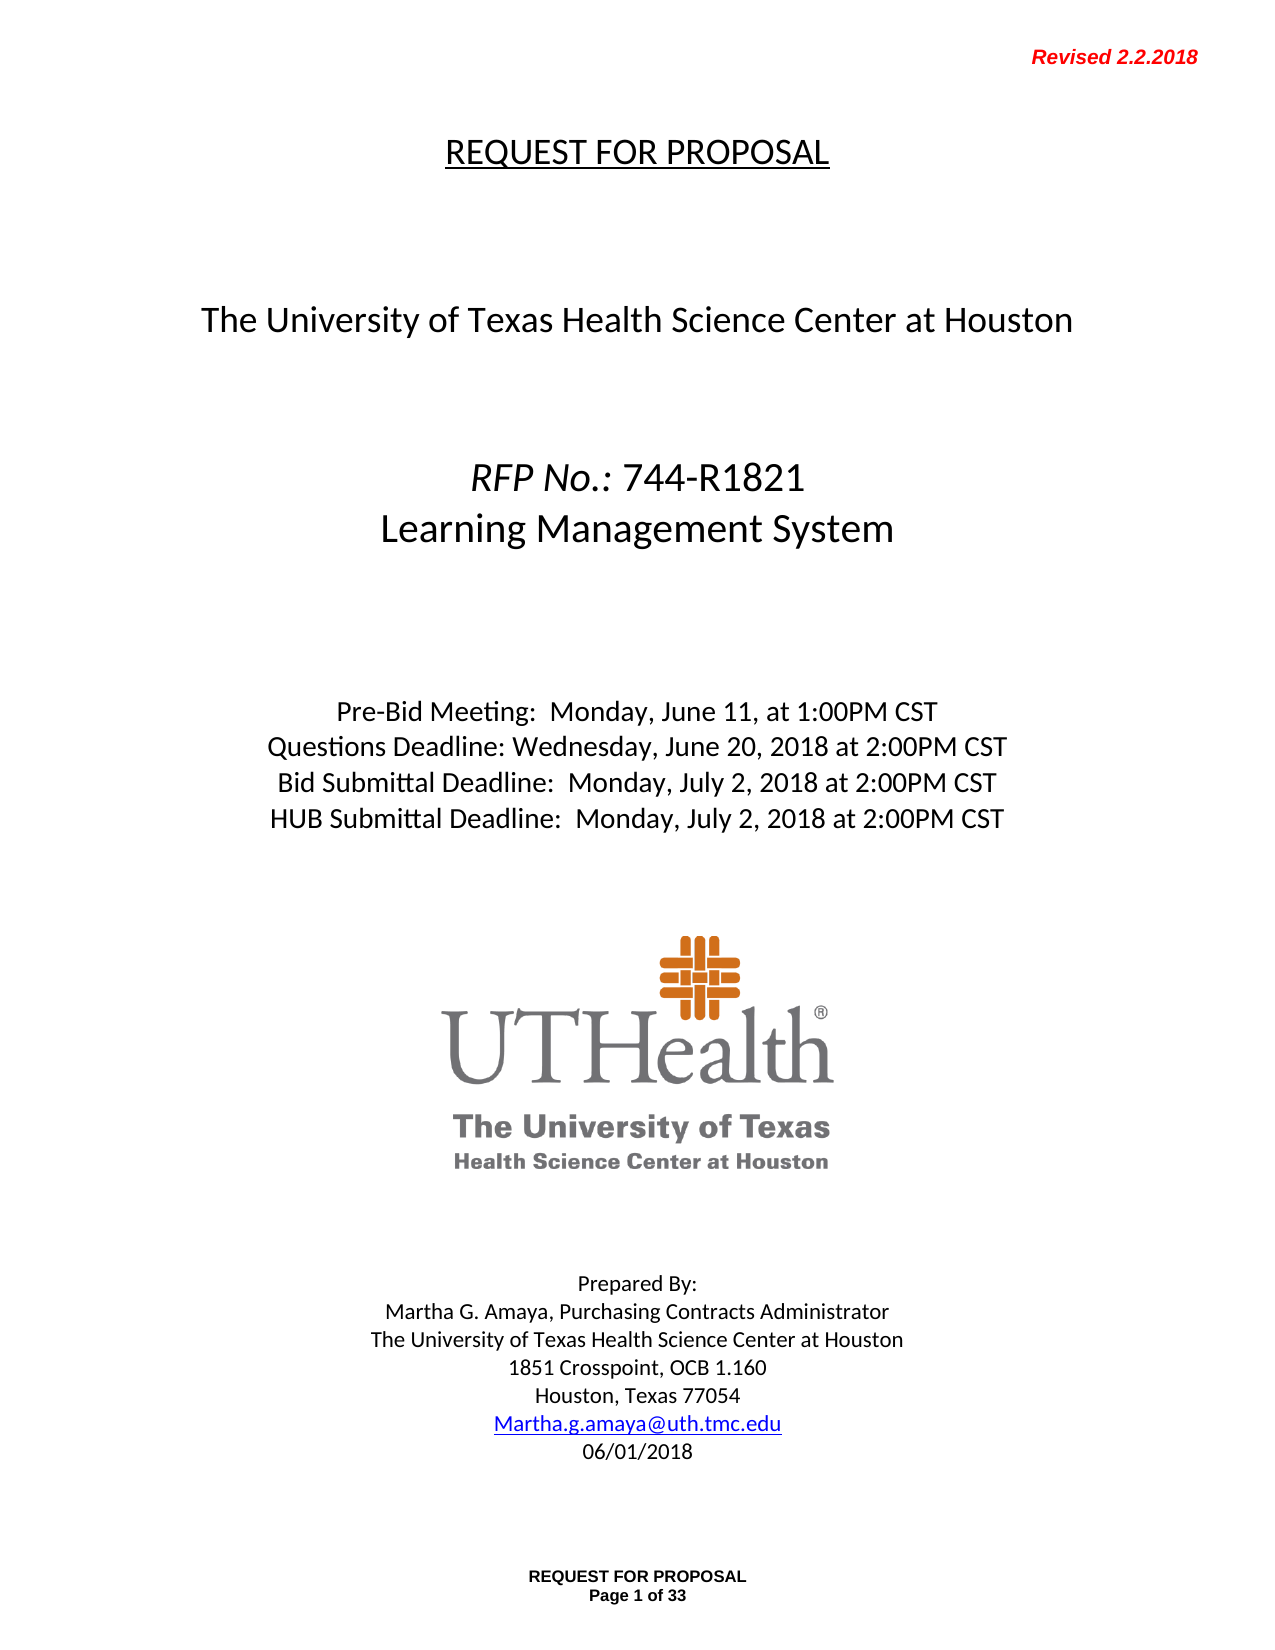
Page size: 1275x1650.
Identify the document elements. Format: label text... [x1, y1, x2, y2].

text Martha.g.amaya@uth.tmc.edu [75, 1409, 1200, 1437]
text HUB Submittal Deadline: Monday, July 2, 2018 at 2:00PM CST [75, 800, 1200, 835]
text Bid Submittal Deadline: Monday, July 2, 2018 at 2:00PM CST [75, 764, 1200, 800]
text Pre-Bid Meeting: Monday, June 11, at 1:00PM CST [75, 693, 1200, 728]
text Houston, Texas 77054 [75, 1381, 1200, 1409]
text Questions Deadline: Wednesday, June 20, 2018 at 2:00PM CST [75, 728, 1200, 764]
subtitle RFP No.: 744-R1821 [75, 451, 1200, 502]
text 1851 Crosspoint, OCB 1.160 [75, 1353, 1200, 1381]
subtitle The University of Texas Health Science Center at Houston [75, 296, 1200, 342]
text The University of Texas Health Science Center at Houston [75, 1325, 1200, 1353]
subtitle REQUEST FOR PROPOSAL [75, 128, 1200, 173]
text Martha G. Amaya, Purchasing Contracts Administrator [75, 1297, 1200, 1325]
subtitle Learning Management System [75, 502, 1200, 553]
text Prepared By: [75, 1269, 1200, 1297]
text 06/01/2018 [75, 1437, 1200, 1466]
picture [441, 936, 834, 1169]
